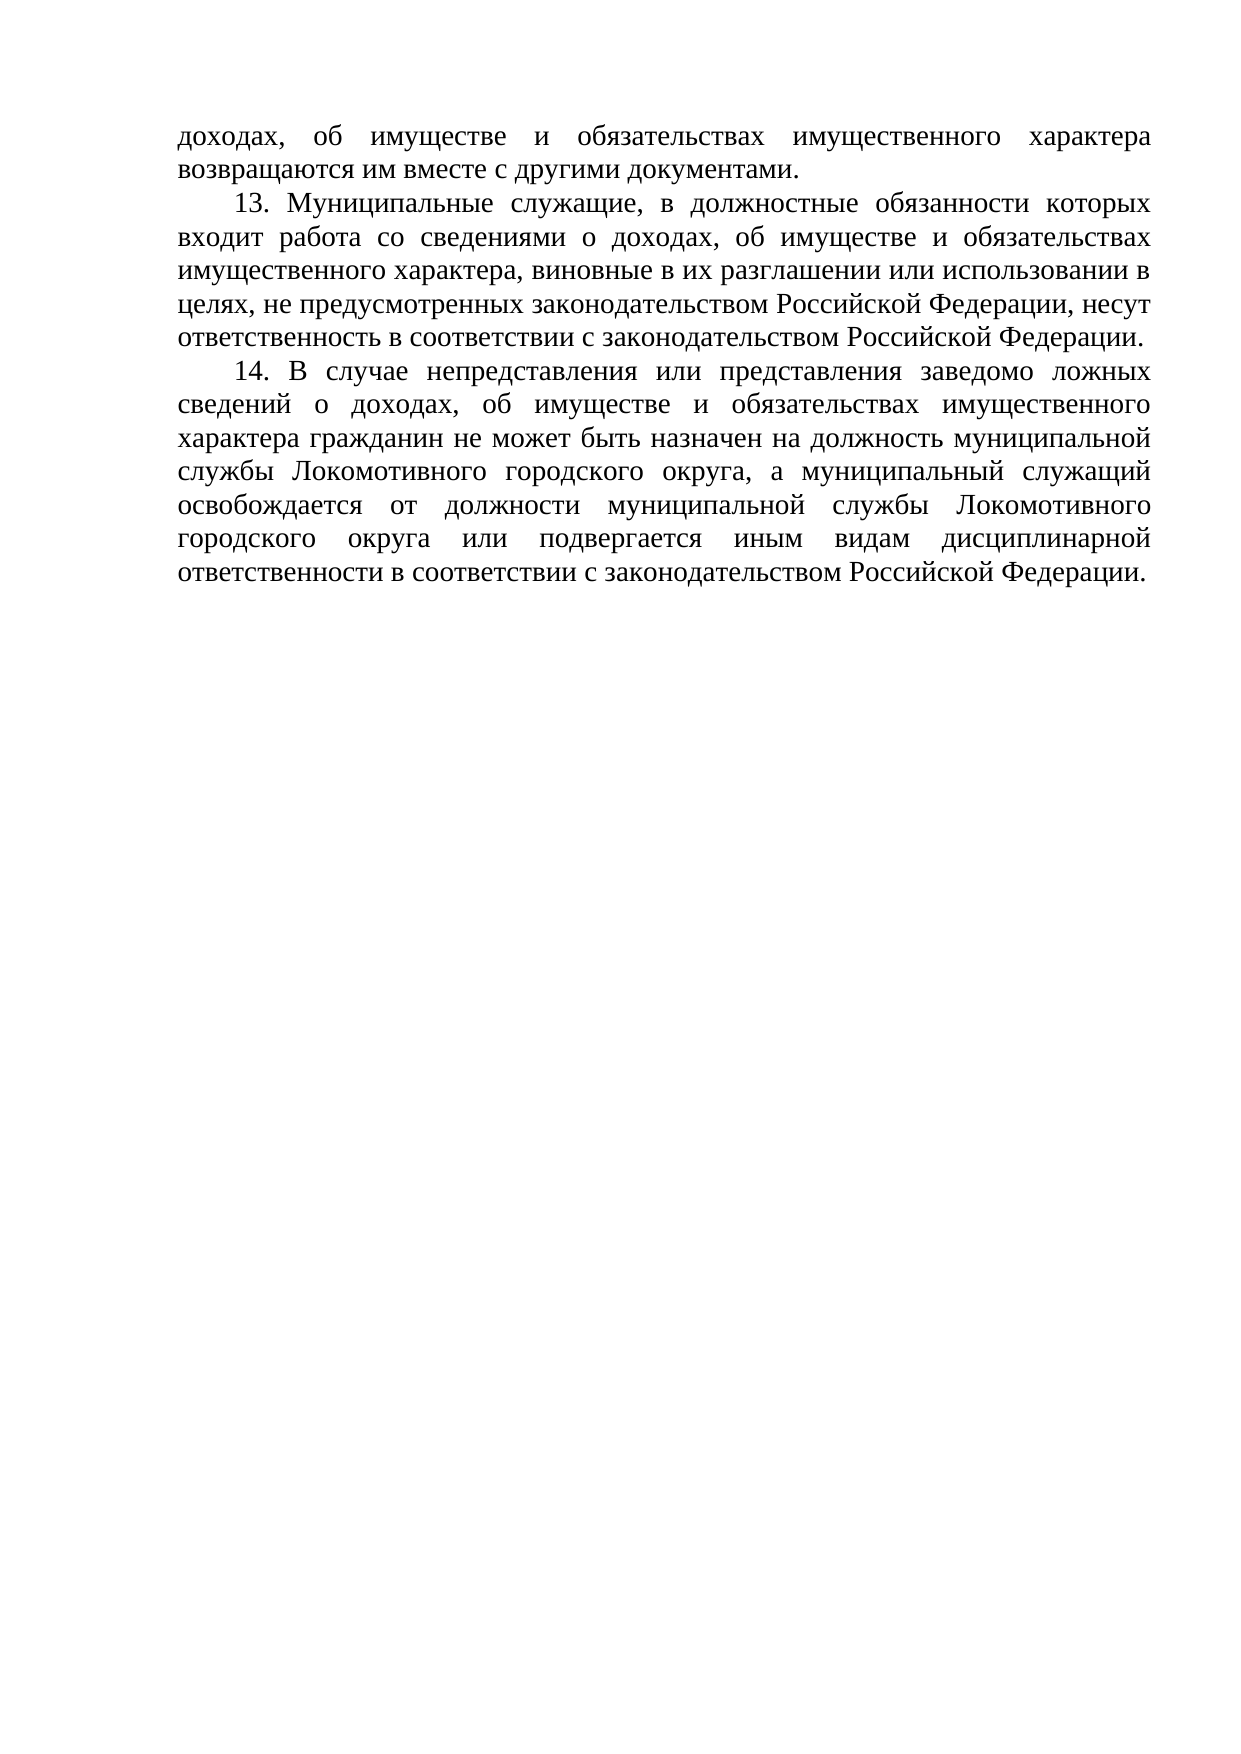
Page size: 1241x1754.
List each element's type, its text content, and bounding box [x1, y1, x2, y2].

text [177, 118, 1152, 185]
text 13. Муниципальные служащие, в должностные обязанности которых входит работа со сведениями о доходах, об имуществе и обязательствах имущественного характера, виновные в их разглашении или использовании в целях, не предусмотренных законодательством Российской Федерации, несут ответственность в соответствии с законодательством Российской Федерации. [177, 185, 1152, 353]
text 14. В случае непредставления или представления заведомо ложных сведений о доходах, об имуществе и обязательствах имущественного характера гражданин не может быть назначен на должность муниципальной службы Локомотивного городского округа, а муниципальный служащий освобождается от должности муниципальной службы Локомотивного городского округа или подвергается иным видам дисциплинарной ответственности в соответствии с законодательством Российской Федерации. [177, 353, 1152, 588]
